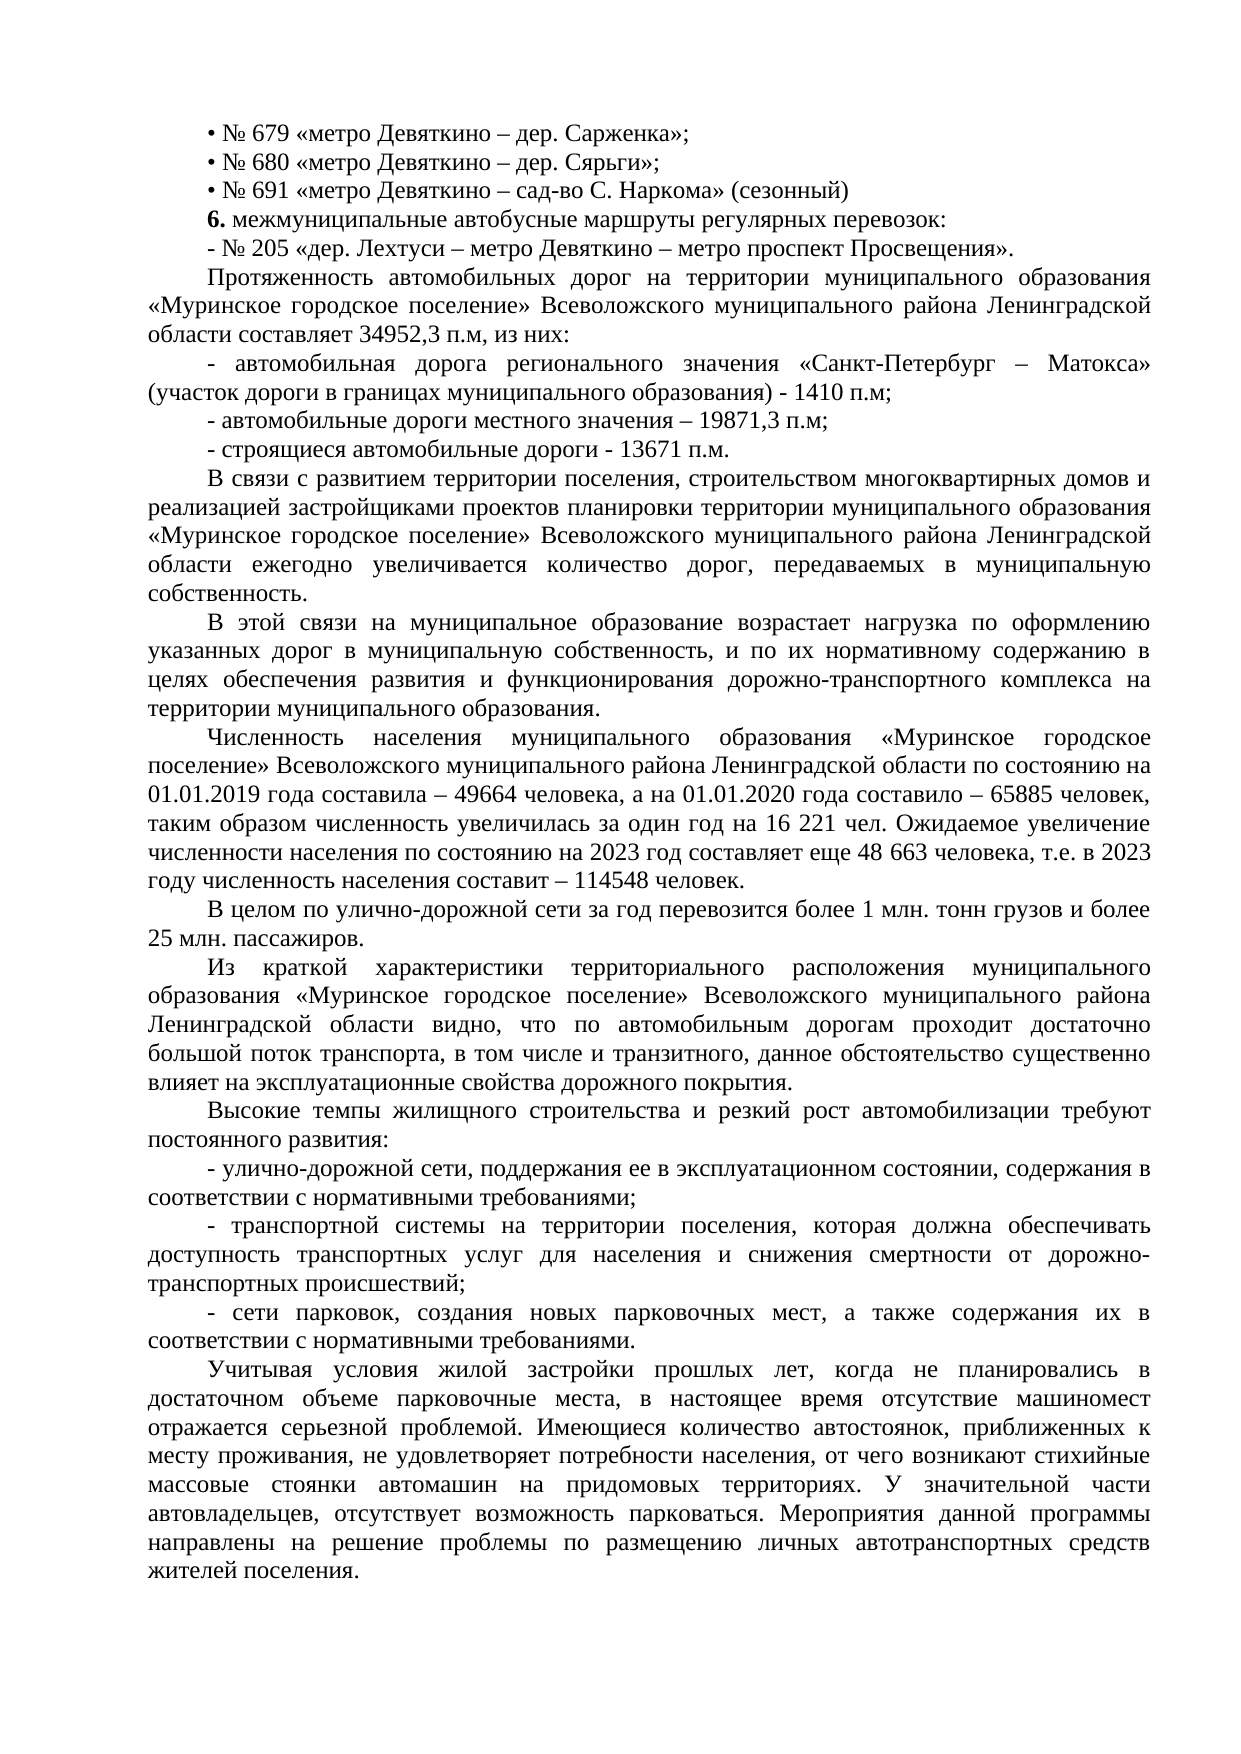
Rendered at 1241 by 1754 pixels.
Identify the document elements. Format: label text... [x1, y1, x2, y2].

text В этой связи на муниципальное образование возрастает нагрузка по оформлению указанных дорог в муниципальную собственность, и по их нормативному содержанию в целях обеспечения развития и функционирования дорожно-транспортного комплекса на территории муниципального образования. [148, 607, 1152, 722]
text - № 205 «дер. Лехтуси – метро Девяткино – метро проспект Просвещения». [148, 233, 1152, 262]
text - строящиеся автомобильные дороги - 13671 п.м. [148, 434, 1152, 463]
text - транспортной системы на территории поселения, которая должна обеспечивать доступность транспортных услуг для населения и снижения смертности от дорожно-транспортных происшествий; [148, 1211, 1152, 1297]
text Учитывая условия жилой застройки прошлых лет, когда не планировались в достаточном объеме парковочные места, в настоящее время отсутствие машиномест отражается серьезной проблемой. Имеющиеся количество автостоянок, приближенных к месту проживания, не удовлетворяет потребности населения, от чего возникают стихийные массовые стоянки автомашин на придомовых территориях. У значительной части автовладельцев, отсутствует возможность парковаться. Мероприятия данной программы направлены на решение проблемы по размещению личных автотранспортных средств жителей поселения. [148, 1354, 1152, 1584]
text - автомобильные дороги местного значения – 19871,3 п.м; [148, 406, 1152, 434]
text В связи с развитием территории поселения, строительством многоквартирных домов и реализацией застройщиками проектов планировки территории муниципального образования «Муринское городское поселение» Всеволожского муниципального района Ленинградской области ежегодно увеличивается количество дорог, передаваемых в муниципальную собственность. [148, 463, 1152, 607]
text • № 691 «метро Девяткино – сад-во С. Наркома» (сезонный) [148, 176, 1152, 204]
text - улично-дорожной сети, поддержания ее в эксплуатационном состоянии, содержания в соответствии с нормативными требованиями; [148, 1153, 1152, 1211]
text Высокие темпы жилищного строительства и резкий рост автомобилизации требуют постоянного развития: [148, 1096, 1152, 1153]
text В целом по улично-дорожной сети за год перевозится более 1 млн. тонн грузов и более 25 млн. пассажиров. [148, 894, 1152, 952]
text • № 679 «метро Девяткино – дер. Сарженка»; [148, 118, 1152, 147]
text Протяженность автомобильных дорог на территории муниципального образования «Муринское городское поселение» Всеволожского муниципального района Ленинградской области составляет 34952,3 п.м, из них: [148, 262, 1152, 348]
text - сети парковок, создания новых парковочных мест, а также содержания их в соответствии с нормативными требованиями. [148, 1297, 1152, 1354]
text Из краткой характеристики территориального расположения муниципального образования «Муринское городское поселение» Всеволожского муниципального района Ленинградской области видно, что по автомобильным дорогам проходит достаточно большой поток транспорта, в том числе и транзитного, данное обстоятельство существенно влияет на эксплуатационные свойства дорожного покрытия. [148, 952, 1152, 1096]
text Численность населения муниципального образования «Муринское городское поселение» Всеволожского муниципального района Ленинградской области по состоянию на 01.01.2019 года составила – 49664 человека, а на 01.01.2020 года составило – 65885 человек, таким образом численность увеличилась за один год на 16 221 чел. Ожидаемое увеличение численности населения по состоянию на 2023 год составляет еще 48 663 человека, т.е. в 2023 году численность населения составит – 114548 человек. [148, 722, 1152, 894]
text 6. межмуниципальные автобусные маршруты регулярных перевозок: [148, 204, 1152, 233]
text • № 680 «метро Девяткино – дер. Сярьги»; [148, 147, 1152, 176]
text - автомобильная дорога регионального значения «Санкт-Петербург – Матокса» (участок дороги в границах муниципального образования) - 1410 п.м; [148, 348, 1152, 406]
